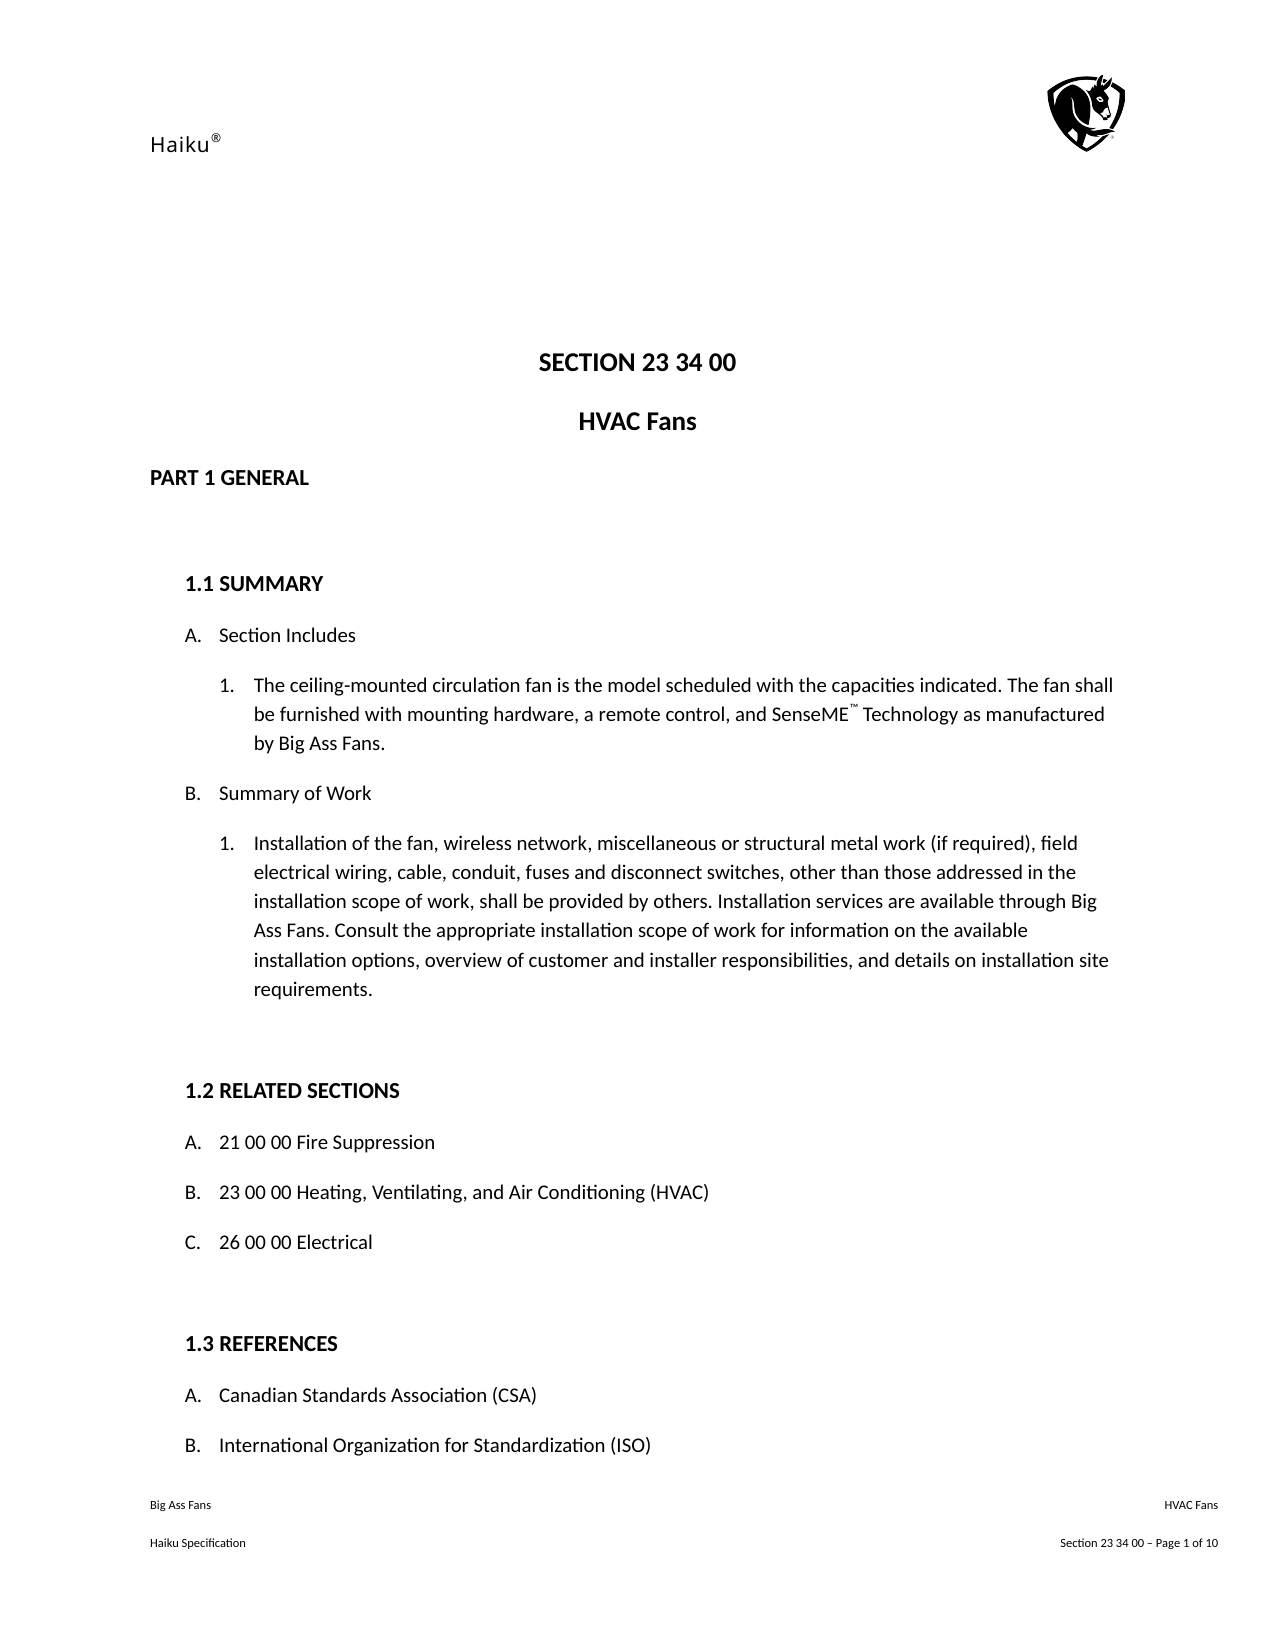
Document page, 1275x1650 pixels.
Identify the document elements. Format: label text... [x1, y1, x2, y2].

text Summary of Work [184, 780, 1125, 806]
text Canadian Standards Association (CSA) [184, 1382, 1125, 1407]
title HVAC Fans [150, 404, 1125, 437]
text Installation of the fan, wireless network, miscellaneous or structural metal work (if required), field electrical wiring, cable, conduit, fuses and disconnect switches, other than those addressed in the installation scope of work, shall be provided by others. Installation services are available through Big Ass Fans. Consult the appropriate installation scope of work for information on the available installation options, overview of customer and installer responsibilities, and details on installation site requirements. [219, 830, 1125, 1001]
text 1.2 Related Sections [150, 1076, 1125, 1104]
picture [1047, 75, 1125, 152]
text Section Includes [184, 622, 1125, 647]
text 21 00 00 Fire Suppression [184, 1129, 1125, 1154]
text Part 1 General [150, 463, 1125, 491]
text Section 23 34 00 [150, 345, 1125, 378]
text 1.3 References [150, 1329, 1125, 1357]
text 26 00 00 Electrical [184, 1229, 1125, 1254]
text 1.1 Summary [150, 569, 1125, 597]
text International Organization for Standardization (ISO) [184, 1432, 1125, 1457]
text 23 00 00 Heating, Ventilating, and Air Conditioning (HVAC) [184, 1179, 1125, 1204]
text The ceiling-mounted circulation fan is the model scheduled with the capacities indicated. The fan shall be furnished with mounting hardware, a remote control, and SenseME™ Technology as manufactured by Big Ass Fans. [219, 672, 1125, 756]
